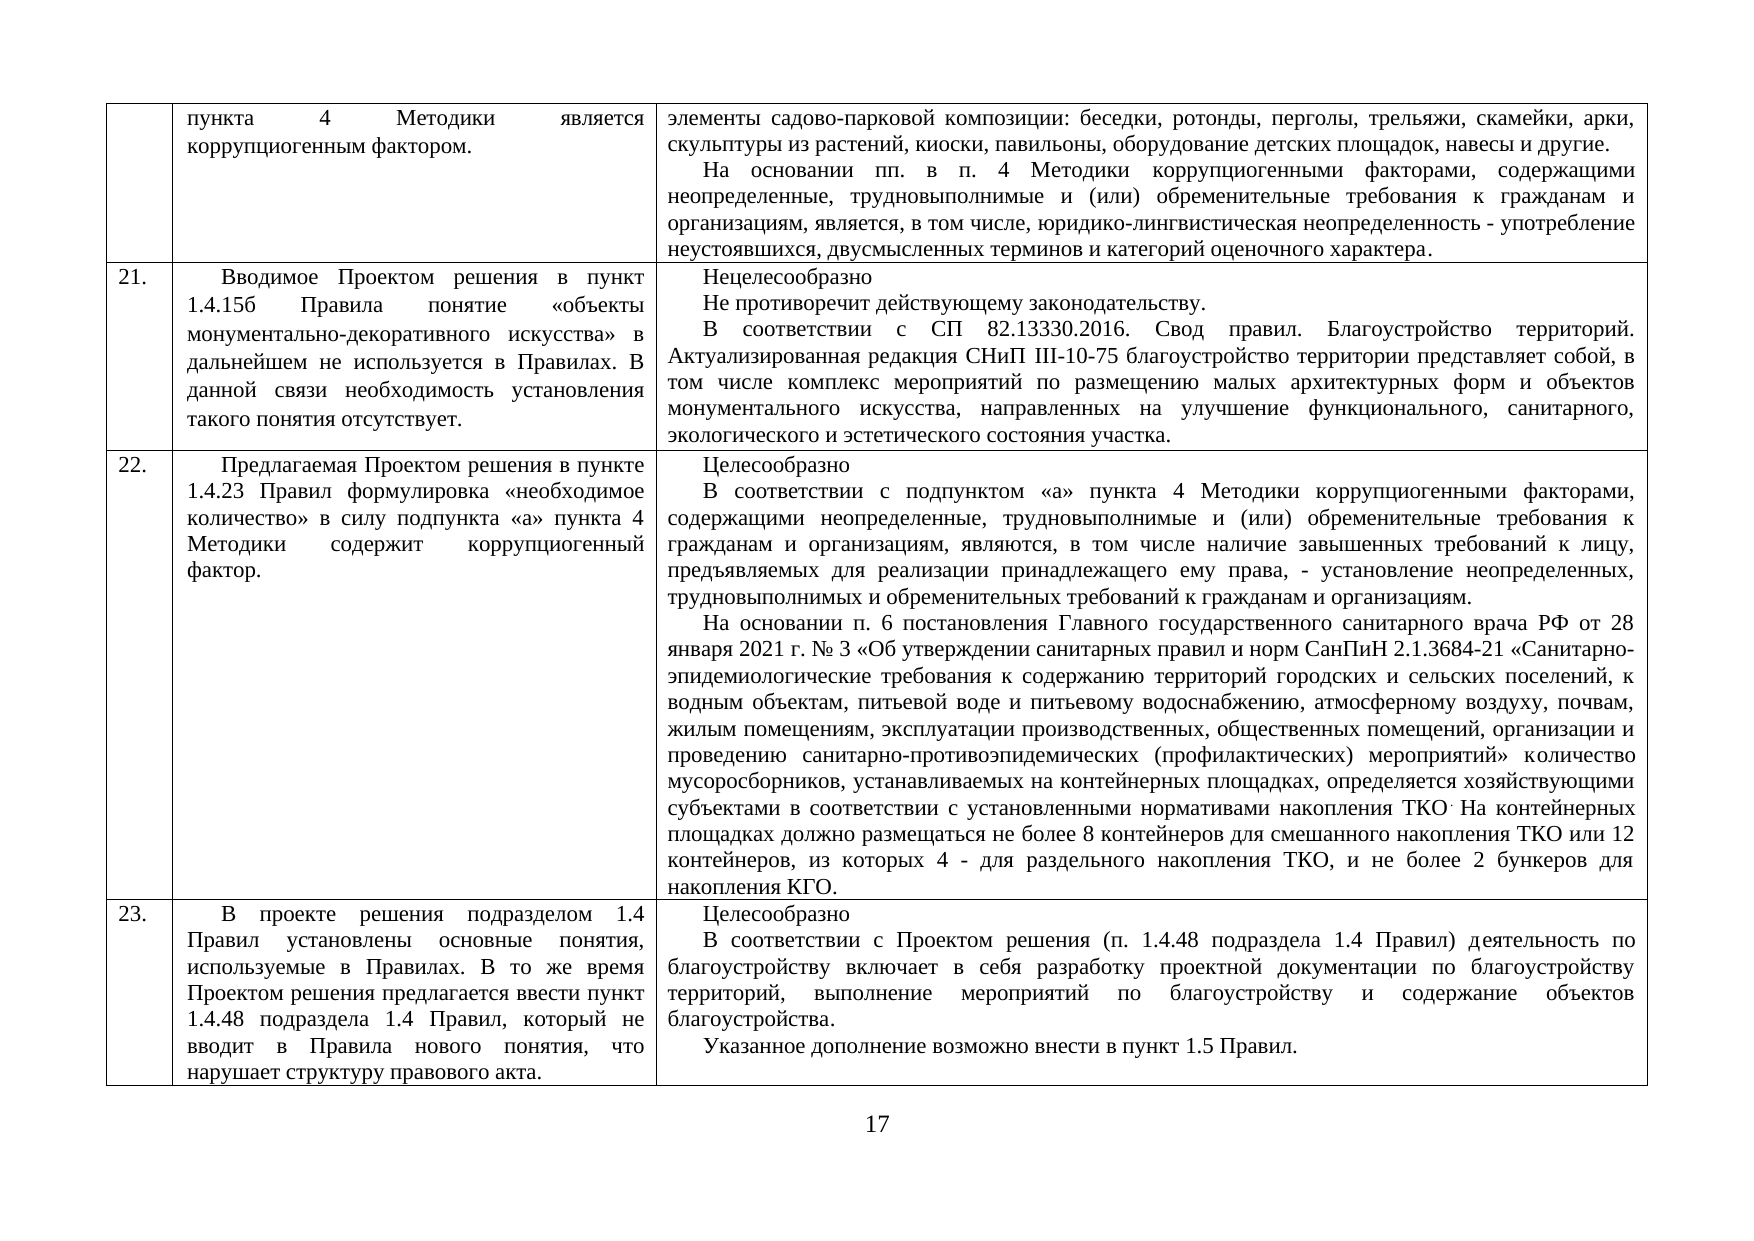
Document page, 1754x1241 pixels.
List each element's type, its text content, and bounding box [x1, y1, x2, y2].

table_cell Нецелесообразно Не противоречит действующему законодательству. В соответствии с СП 82.13330.2016. Свод правил. Благоустройство территорий. Актуализированная редакция СНиП III-10-75 благоустройство территории представляет собой, в том числе комплекс мероприятий по размещению малых архитектурных форм и объектов монументального искусства, направленных на улучшение функционального, санитарного, экологического и эстетического состояния участка. [657, 263, 1647, 450]
table_cell Вводимое Проектом решения в пункт 1.4.15б Правила понятие «объекты монументально-декоративного искусства» в дальнейшем не используется в Правилах. В данной связи необходимость установления такого понятия отсутствует. [173, 263, 656, 450]
table_cell [107, 263, 172, 450]
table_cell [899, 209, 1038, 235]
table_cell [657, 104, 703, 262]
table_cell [173, 104, 656, 262]
table_cell [107, 104, 172, 262]
table_cell [107, 900, 172, 1084]
table_cell Целесообразно В соответствии с Проектом решения (п. 1.4.48 подраздела 1.4 Правил) деятельность по благоустройству включает в себя разработку проектной документации по благоустройству территорий, выполнение мероприятий по благоустройству и содержание объектов благоустройства. Указанное дополнение возможно внести в пункт 1.5 Правил. [657, 900, 1647, 1084]
table_cell Предлагаемая Проектом решения в пункте 1.4.23 Правил формулировка «необходимое количество» в силу подпункта «а» пункта 4 Методики содержит коррупциогенный фактор. [173, 451, 656, 899]
table_cell В проекте решения подразделом 1.4 Правил установлены основные понятия, используемые в Правилах. В то же время Проектом решения предлагается ввести пункт 1.4.48 подраздела 1.4 Правил, который не вводит в Правила нового понятия, что нарушает структуру правового акта. [173, 900, 656, 1084]
table_cell Целесообразно В соответствии с подпунктом «а» пункта 4 Методики коррупциогенными факторами, содержащими неопределенные, трудновыполнимые и (или) обременительные требования к гражданам и организациям, являются, в том числе наличие завышенных требований к лицу, предъявляемых для реализации принадлежащего ему права, - установление неопределенных, трудновыполнимых и обременительных требований к гражданам и организациям. На основании п. 6 постановления Главного государственного санитарного врача РФ от 28 января 2021 г. № 3 «Об утверждении санитарных правил и норм СанПиН 2.1.3684-21 «Санитарно-эпидемиологические требования к содержанию территорий городских и сельских поселений, к водным объектам, питьевой воде и питьевому водоснабжению, атмосферному воздуху, почвам, жилым помещениям, эксплуатации производственных, общественных помещений, организации и проведению санитарно-противоэпидемических (профилактических) мероприятий» количество мусоросборников, устанавливаемых на контейнерных площадках, определяется хозяйствующими субъектами в соответствии с установленными нормативами накопления ТКО. На контейнерных площадках должно размещаться не более 8 контейнеров для смешанного накопления ТКО или 12 контейнеров, из которых 4 - для раздельного накопления ТКО, и не более 2 бункеров для накопления КГО. [657, 451, 1647, 899]
table_cell [107, 451, 172, 899]
